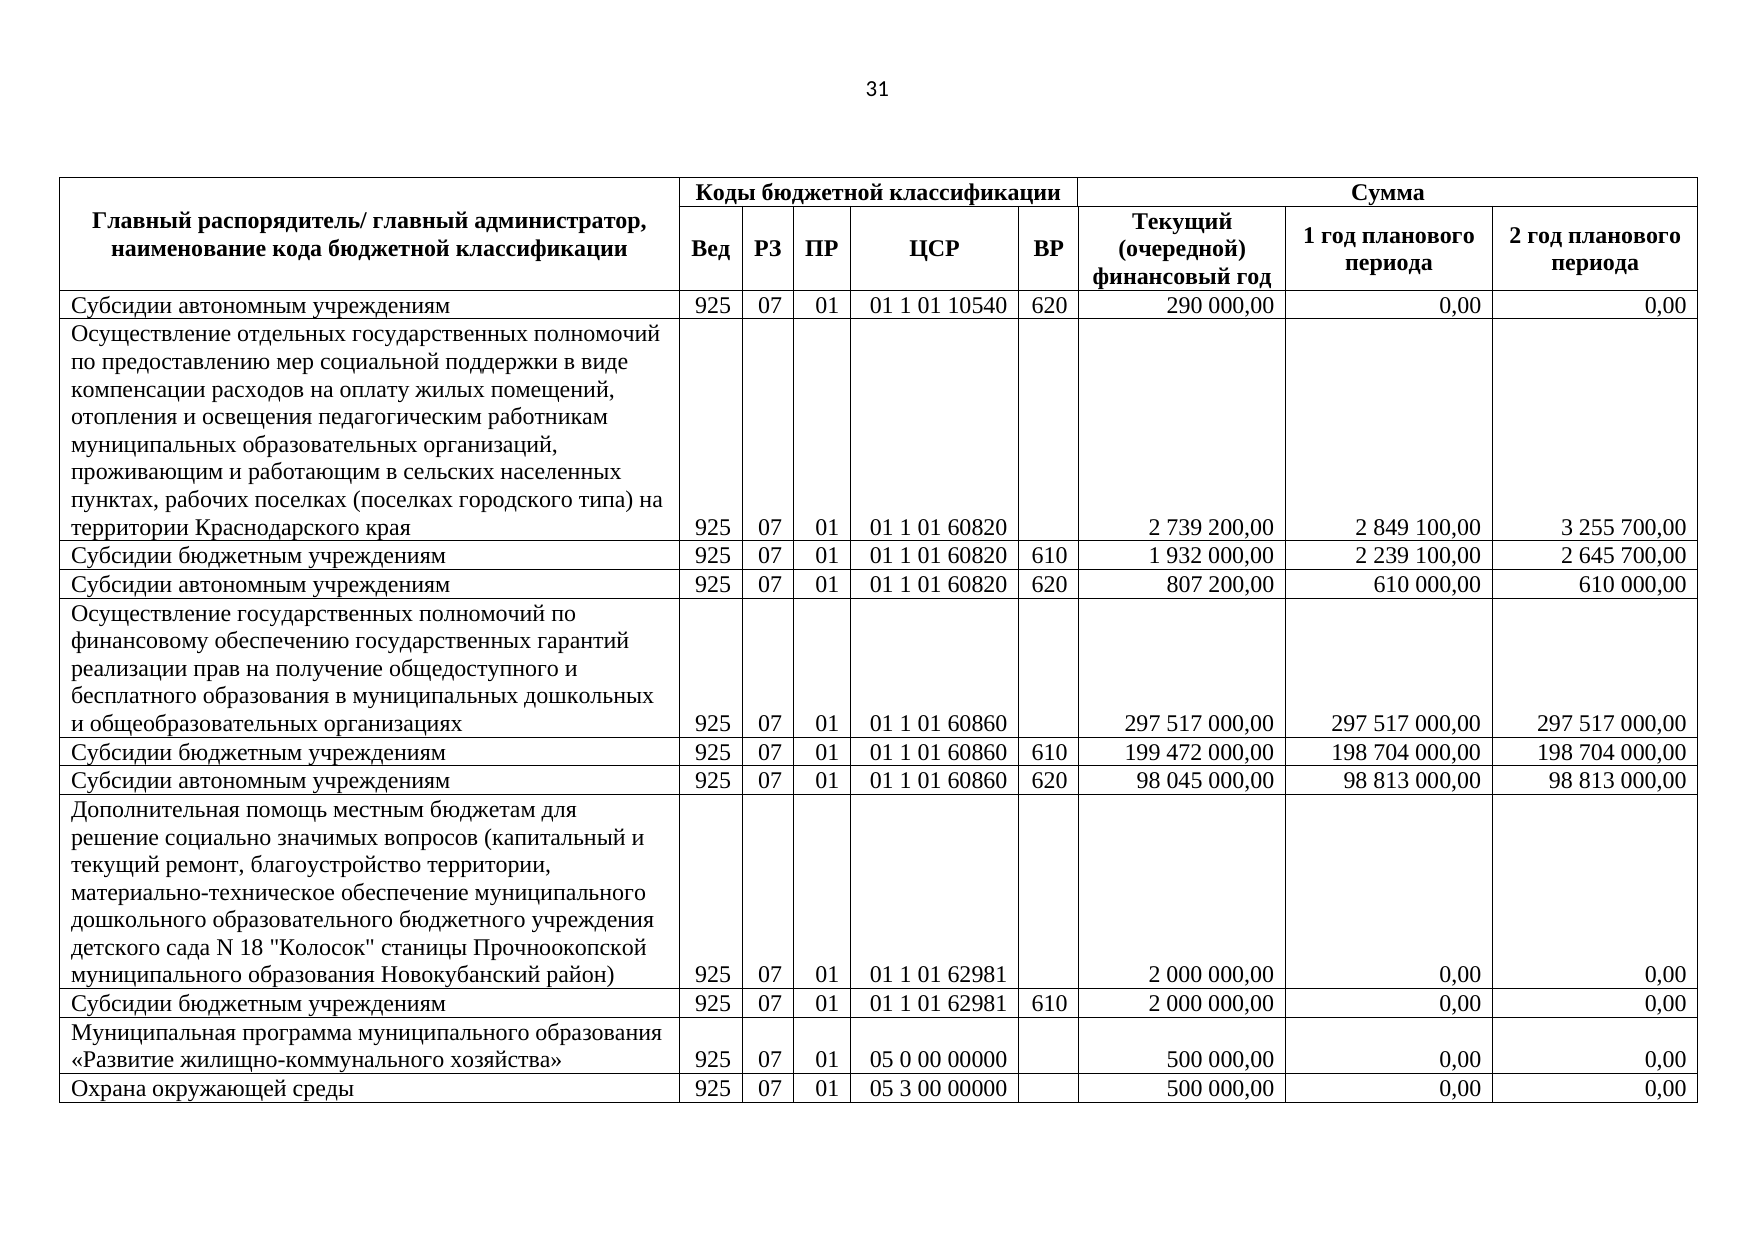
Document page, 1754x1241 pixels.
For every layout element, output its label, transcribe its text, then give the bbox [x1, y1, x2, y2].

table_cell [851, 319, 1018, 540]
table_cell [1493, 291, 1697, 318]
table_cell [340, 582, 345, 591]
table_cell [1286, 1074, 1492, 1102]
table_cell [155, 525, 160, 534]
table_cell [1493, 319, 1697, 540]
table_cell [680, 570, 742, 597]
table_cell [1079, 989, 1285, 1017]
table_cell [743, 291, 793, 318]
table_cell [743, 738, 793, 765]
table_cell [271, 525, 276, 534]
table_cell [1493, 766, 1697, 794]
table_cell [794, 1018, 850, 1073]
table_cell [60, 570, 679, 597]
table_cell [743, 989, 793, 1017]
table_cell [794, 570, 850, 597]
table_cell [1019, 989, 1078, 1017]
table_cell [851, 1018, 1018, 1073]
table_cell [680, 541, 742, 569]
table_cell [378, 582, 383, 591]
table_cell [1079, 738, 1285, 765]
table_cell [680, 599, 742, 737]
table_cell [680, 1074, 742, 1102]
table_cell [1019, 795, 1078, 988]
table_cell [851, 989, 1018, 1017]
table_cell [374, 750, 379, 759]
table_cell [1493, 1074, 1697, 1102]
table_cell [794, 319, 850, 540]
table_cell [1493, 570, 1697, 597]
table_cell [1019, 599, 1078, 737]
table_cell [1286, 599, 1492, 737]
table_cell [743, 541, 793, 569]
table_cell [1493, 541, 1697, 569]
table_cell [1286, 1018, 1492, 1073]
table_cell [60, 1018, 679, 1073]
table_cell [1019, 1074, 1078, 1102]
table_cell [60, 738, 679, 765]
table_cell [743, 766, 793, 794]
table_header Главный распорядитель/ главный администратор, наименование кода бюджетной классификации [60, 178, 679, 290]
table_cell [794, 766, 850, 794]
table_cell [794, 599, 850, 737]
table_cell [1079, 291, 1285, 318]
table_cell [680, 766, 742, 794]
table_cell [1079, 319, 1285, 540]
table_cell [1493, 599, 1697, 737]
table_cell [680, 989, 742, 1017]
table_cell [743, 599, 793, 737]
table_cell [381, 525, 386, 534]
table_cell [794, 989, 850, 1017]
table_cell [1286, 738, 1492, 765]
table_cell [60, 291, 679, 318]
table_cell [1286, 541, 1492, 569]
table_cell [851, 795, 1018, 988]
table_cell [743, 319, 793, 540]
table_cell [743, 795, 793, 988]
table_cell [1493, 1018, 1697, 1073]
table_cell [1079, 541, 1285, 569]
table_cell 1 год планового периода [1286, 207, 1492, 290]
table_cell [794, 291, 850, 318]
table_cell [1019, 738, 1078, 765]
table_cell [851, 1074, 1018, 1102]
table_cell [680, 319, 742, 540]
table_cell ЦСР [851, 207, 1018, 290]
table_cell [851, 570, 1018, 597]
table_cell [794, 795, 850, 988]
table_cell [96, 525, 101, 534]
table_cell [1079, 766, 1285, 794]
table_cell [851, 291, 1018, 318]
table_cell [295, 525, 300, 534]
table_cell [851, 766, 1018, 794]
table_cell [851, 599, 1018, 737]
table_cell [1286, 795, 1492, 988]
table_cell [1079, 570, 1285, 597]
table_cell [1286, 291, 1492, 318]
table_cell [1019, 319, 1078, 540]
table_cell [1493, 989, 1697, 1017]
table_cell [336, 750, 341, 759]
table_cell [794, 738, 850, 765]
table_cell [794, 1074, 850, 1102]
table_header Сумма [1078, 178, 1697, 206]
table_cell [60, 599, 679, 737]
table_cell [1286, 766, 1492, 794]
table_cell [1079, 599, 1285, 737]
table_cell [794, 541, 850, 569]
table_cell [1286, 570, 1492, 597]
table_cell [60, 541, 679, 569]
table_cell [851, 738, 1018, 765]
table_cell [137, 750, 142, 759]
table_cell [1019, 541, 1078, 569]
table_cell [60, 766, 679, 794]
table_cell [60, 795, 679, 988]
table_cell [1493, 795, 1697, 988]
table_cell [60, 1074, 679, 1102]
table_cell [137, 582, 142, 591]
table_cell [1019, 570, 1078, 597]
table_cell РЗ [743, 207, 793, 290]
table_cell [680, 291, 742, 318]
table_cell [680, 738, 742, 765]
table_cell 2 год планового периода [1493, 207, 1697, 290]
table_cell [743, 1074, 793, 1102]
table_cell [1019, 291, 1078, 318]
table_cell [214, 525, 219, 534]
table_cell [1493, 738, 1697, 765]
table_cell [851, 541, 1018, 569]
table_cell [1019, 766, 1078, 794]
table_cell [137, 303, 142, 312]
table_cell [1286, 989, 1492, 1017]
table_cell Вед [680, 207, 742, 290]
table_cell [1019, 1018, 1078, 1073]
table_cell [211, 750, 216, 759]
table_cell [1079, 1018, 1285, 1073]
table_cell ВР [1019, 207, 1078, 290]
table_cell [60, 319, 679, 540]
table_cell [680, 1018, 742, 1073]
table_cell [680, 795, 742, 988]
table_cell Текущий (очередной) финансовый год [1079, 207, 1285, 290]
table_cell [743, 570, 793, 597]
table_cell ПР [794, 207, 850, 290]
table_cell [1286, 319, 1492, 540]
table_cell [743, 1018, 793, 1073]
table_header Коды бюджетной классификации [680, 178, 1077, 206]
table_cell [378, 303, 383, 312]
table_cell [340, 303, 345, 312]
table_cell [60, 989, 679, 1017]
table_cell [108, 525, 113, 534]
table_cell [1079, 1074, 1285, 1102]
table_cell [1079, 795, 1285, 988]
